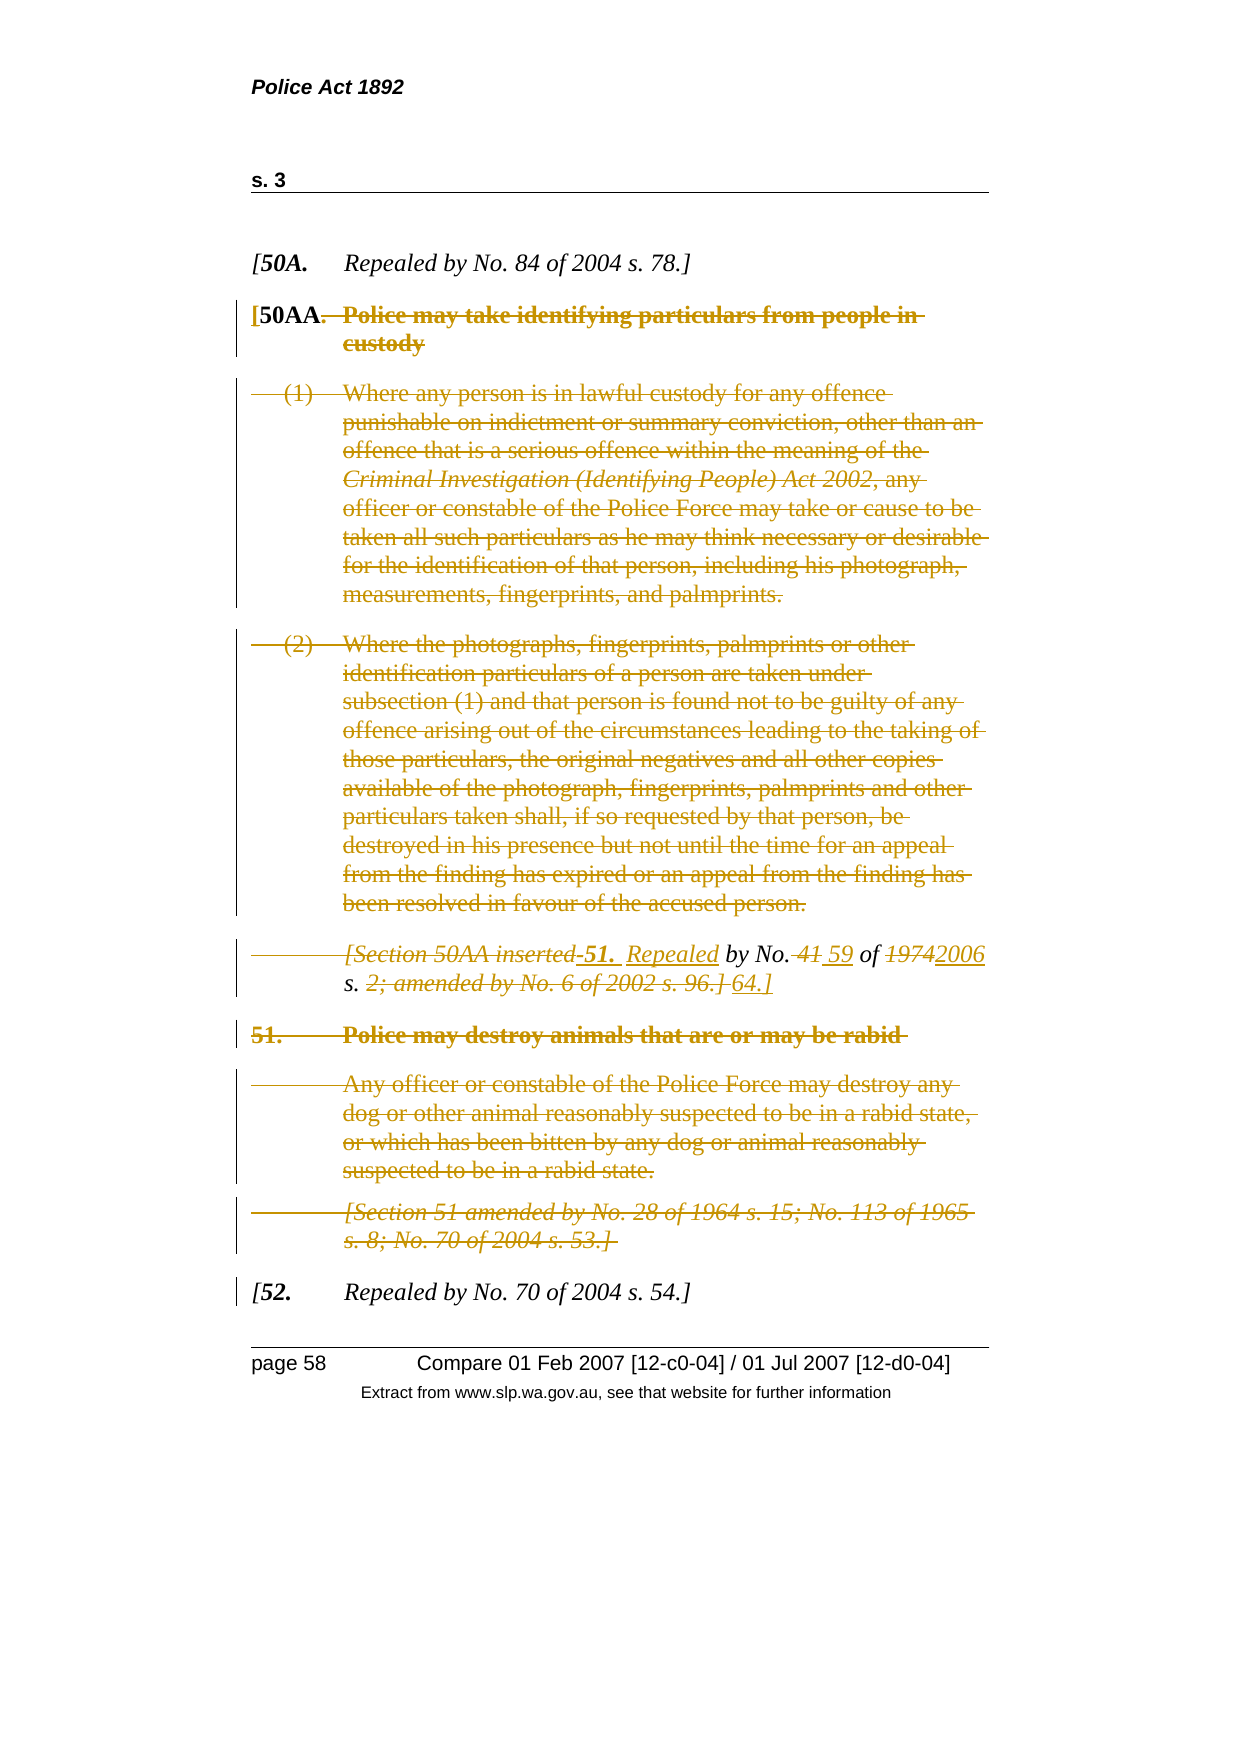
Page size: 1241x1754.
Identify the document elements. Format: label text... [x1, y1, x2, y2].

text [52. Repealed by No. 70 of 2004 s. 54.] [251, 1277, 989, 1306]
subtitle 50AA [251, 300, 989, 357]
text [50A. Repealed by No. 84 of 2004 s. 78.] [251, 248, 989, 277]
text by No. of s. [251, 939, 989, 997]
